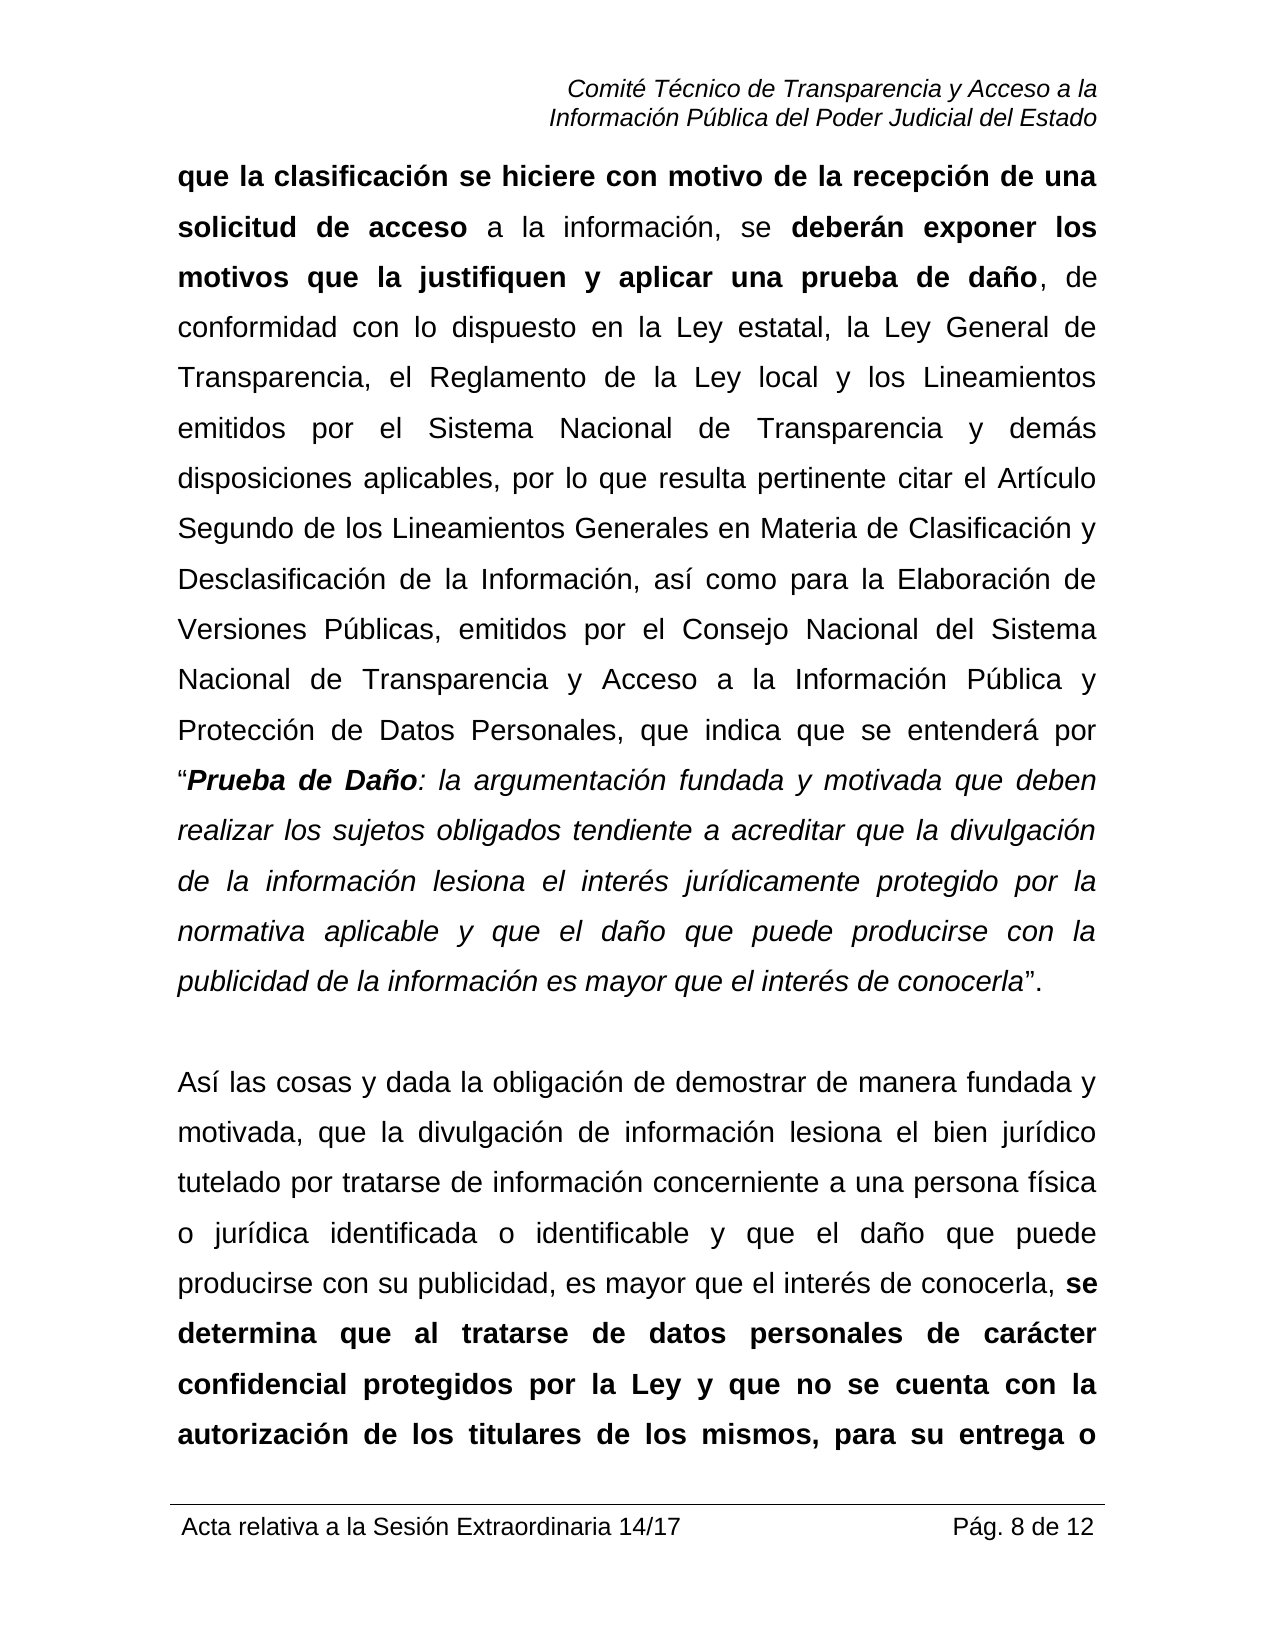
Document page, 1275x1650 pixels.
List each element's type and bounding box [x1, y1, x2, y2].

text [177, 1065, 1098, 1451]
text [177, 159, 1098, 998]
